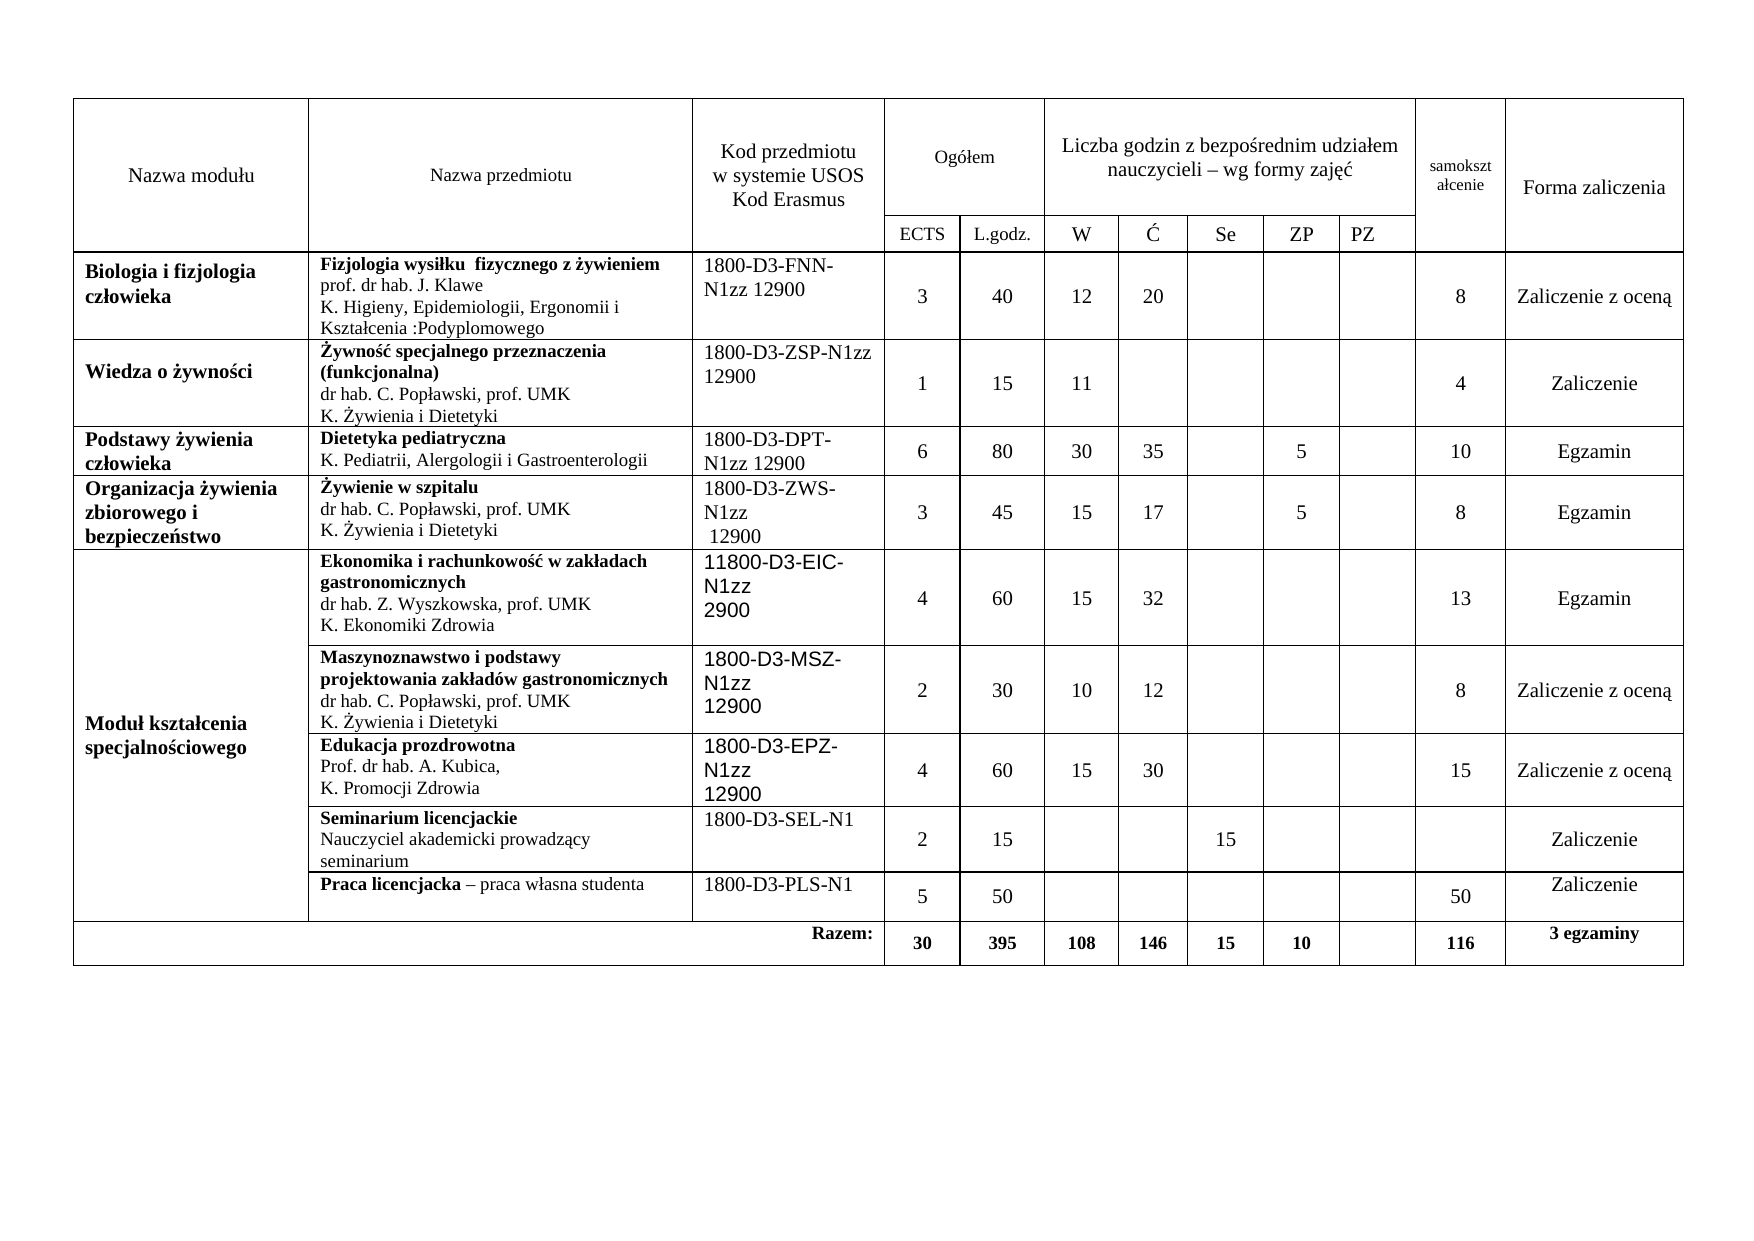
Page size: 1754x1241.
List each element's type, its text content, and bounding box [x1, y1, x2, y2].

table_cell Praca licencjacka – praca własna studenta [309, 873, 692, 921]
table_cell [1340, 476, 1415, 548]
table_cell 3 [885, 253, 959, 339]
table_cell [1340, 646, 1415, 733]
table_cell Egzamin [1506, 550, 1683, 645]
table_cell Maszynoznawstwo i podstawy projektowania zakładów gastronomicznych dr hab. C. Popławski, prof. UMK K. Żywienia i Dietetyki [309, 646, 692, 733]
table_cell [1340, 734, 1415, 806]
table_cell PZ [1340, 216, 1415, 251]
table_cell 1800-D3-EPZ-N1zz 12900 [693, 734, 884, 806]
table_cell 15 [1045, 550, 1118, 645]
table_cell Ekonomika i rachunkowość w zakładach gastronomicznych dr hab. Z. Wyszkowska, prof. UMK K. Ekonomiki Zdrowia [309, 550, 692, 645]
table_cell Dietetyka pediatryczna K. Pediatrii, Alergologii i Gastroenterologii [309, 427, 692, 475]
table_cell Zaliczenie [1506, 807, 1683, 871]
table_cell [1045, 807, 1118, 871]
table_cell 30 [1045, 427, 1118, 475]
table_cell ZP [1264, 216, 1339, 251]
table_cell [1188, 873, 1263, 921]
table_cell [1045, 873, 1118, 921]
table_cell 10 [1416, 427, 1505, 475]
table_cell 15 [1045, 476, 1118, 548]
table_cell 15 [961, 807, 1044, 871]
table_cell [1340, 340, 1415, 426]
table_cell 20 [1119, 253, 1187, 339]
table_cell [1188, 253, 1263, 339]
table_cell [1264, 550, 1339, 645]
table_cell Seminarium licencjackie Nauczyciel akademicki prowadzący seminarium [309, 807, 692, 871]
table_cell Moduł kształcenia specjalnościowego [74, 550, 308, 921]
table_cell Żywność specjalnego przeznaczenia (funkcjonalna) dr hab. C. Popławski, prof. UMK K. Żywienia i Dietetyki [309, 340, 692, 426]
table_cell 6 [885, 427, 959, 475]
table_cell Zaliczenie z oceną [1506, 253, 1683, 339]
table_cell 3 egzaminy [1506, 922, 1683, 965]
table_cell 11 [1045, 340, 1118, 426]
table_cell [1416, 807, 1505, 871]
table_cell 8 [1416, 476, 1505, 548]
table_cell Zaliczenie [1506, 873, 1683, 921]
table_cell 80 [961, 427, 1044, 475]
table_cell Egzamin [1506, 427, 1683, 475]
table_cell 15 [1045, 734, 1118, 806]
table_cell 2 [885, 807, 959, 871]
table_cell 8 [1416, 253, 1505, 339]
table_cell 1800-D3-DPT-N1zz 12900 [693, 427, 884, 475]
table_cell 4 [885, 734, 959, 806]
table_cell [1340, 550, 1415, 645]
table_cell 1800-D3-SEL-N1 [693, 807, 884, 871]
table_cell Razem: [74, 922, 884, 965]
table_cell [1264, 646, 1339, 733]
table_cell [1188, 476, 1263, 548]
table_cell Biologia i fizjologia człowieka [74, 253, 308, 339]
table_cell 15 [961, 340, 1044, 426]
table_cell ECTS [885, 216, 959, 251]
table_cell 60 [961, 550, 1044, 645]
table_cell 45 [961, 476, 1044, 548]
table_cell Egzamin [1506, 476, 1683, 548]
table_cell 1800-D3-FNN-N1zz 12900 [693, 253, 884, 339]
table_cell 4 [1416, 340, 1505, 426]
table_cell 12 [1119, 646, 1187, 733]
table_cell 116 [1416, 922, 1505, 965]
table_cell Podstawy żywienia człowieka [74, 427, 308, 475]
table_header Liczba godzin z bezpośrednim udziałem nauczycieli – wg formy zajęć [1045, 99, 1415, 214]
table_cell [1119, 873, 1187, 921]
table_cell 5 [885, 873, 959, 921]
table_cell [1264, 873, 1339, 921]
table_cell [1188, 340, 1263, 426]
table_cell Fizjologia wysiłku fizycznego z żywieniem prof. dr hab. J. Klawe K. Higieny, Epidemiologii, Ergonomii i Kształcenia :Podyplomowego [309, 253, 692, 339]
table_cell [1340, 922, 1415, 965]
table_cell 15 [1188, 922, 1263, 965]
table_cell [1188, 550, 1263, 645]
table_header Nazwa modułu [74, 99, 308, 251]
table_cell W [1045, 216, 1118, 251]
table_cell 5 [1264, 427, 1339, 475]
table_cell 30 [961, 646, 1044, 733]
table_cell [1119, 340, 1187, 426]
table_cell [1264, 734, 1339, 806]
table_cell 1800-D3-ZWS-N1zz 12900 [693, 476, 884, 548]
table_cell 1800-D3-MSZ-N1zz 12900 [693, 646, 884, 733]
table_cell 1800-D3-ZSP-N1zz 12900 [693, 340, 884, 426]
table_header Nazwa przedmiotu [309, 99, 692, 251]
table_cell 50 [1416, 873, 1505, 921]
table_cell [1340, 427, 1415, 475]
table_cell 13 [1416, 550, 1505, 645]
table_cell 30 [885, 922, 959, 965]
table_cell 1 [885, 340, 959, 426]
table_cell [1188, 734, 1263, 806]
table_cell 2 [885, 646, 959, 733]
table_cell 32 [1119, 550, 1187, 645]
table_cell 17 [1119, 476, 1187, 548]
table_cell Organizacja żywienia zbiorowego i bezpieczeństwo [74, 476, 308, 548]
table_cell 10 [1045, 646, 1118, 733]
table_header Ogółem [885, 99, 1044, 214]
table_cell 40 [961, 253, 1044, 339]
table_cell 15 [1188, 807, 1263, 871]
table_cell Wiedza o żywności [74, 340, 308, 426]
table_cell [1188, 646, 1263, 733]
table_cell [1264, 253, 1339, 339]
table_cell [1340, 873, 1415, 921]
table_header samokształcenie [1416, 99, 1505, 251]
table_cell [1188, 427, 1263, 475]
table_cell 35 [1119, 427, 1187, 475]
table_cell [1264, 340, 1339, 426]
table_cell Żywienie w szpitalu dr hab. C. Popławski, prof. UMK K. Żywienia i Dietetyki [309, 476, 692, 548]
table_cell 4 [885, 550, 959, 645]
table_cell [1340, 807, 1415, 871]
table_cell 5 [1264, 476, 1339, 548]
table_cell 15 [1416, 734, 1505, 806]
table_cell 60 [961, 734, 1044, 806]
table_cell [1340, 253, 1415, 339]
table_cell L.godz. [961, 216, 1044, 251]
table_cell [1264, 807, 1339, 871]
table_cell 10 [1264, 922, 1339, 965]
table_cell Edukacja prozdrowotna Prof. dr hab. A. Kubica, K. Promocji Zdrowia [309, 734, 692, 806]
table_cell 11800-D3-EIC-N1zz 2900 [693, 550, 884, 645]
table_cell 108 [1045, 922, 1118, 965]
table_cell 12 [1045, 253, 1118, 339]
table_cell 3 [885, 476, 959, 548]
table_cell Ć [1119, 216, 1187, 251]
table_cell Zaliczenie z oceną [1506, 734, 1683, 806]
table_cell 1800-D3-PLS-N1 [693, 873, 884, 921]
table_cell [1119, 807, 1187, 871]
table_header Kod przedmiotu w systemie USOS Kod Erasmus [693, 99, 884, 251]
table_cell 30 [1119, 734, 1187, 806]
table_cell Se [1188, 216, 1263, 251]
table_header Forma zaliczenia [1506, 99, 1683, 251]
table_cell 395 [961, 922, 1044, 965]
table_cell Zaliczenie [1506, 340, 1683, 426]
table_cell 146 [1119, 922, 1187, 965]
table_cell Zaliczenie z oceną [1506, 646, 1683, 733]
table_cell 50 [961, 873, 1044, 921]
table_cell 8 [1416, 646, 1505, 733]
